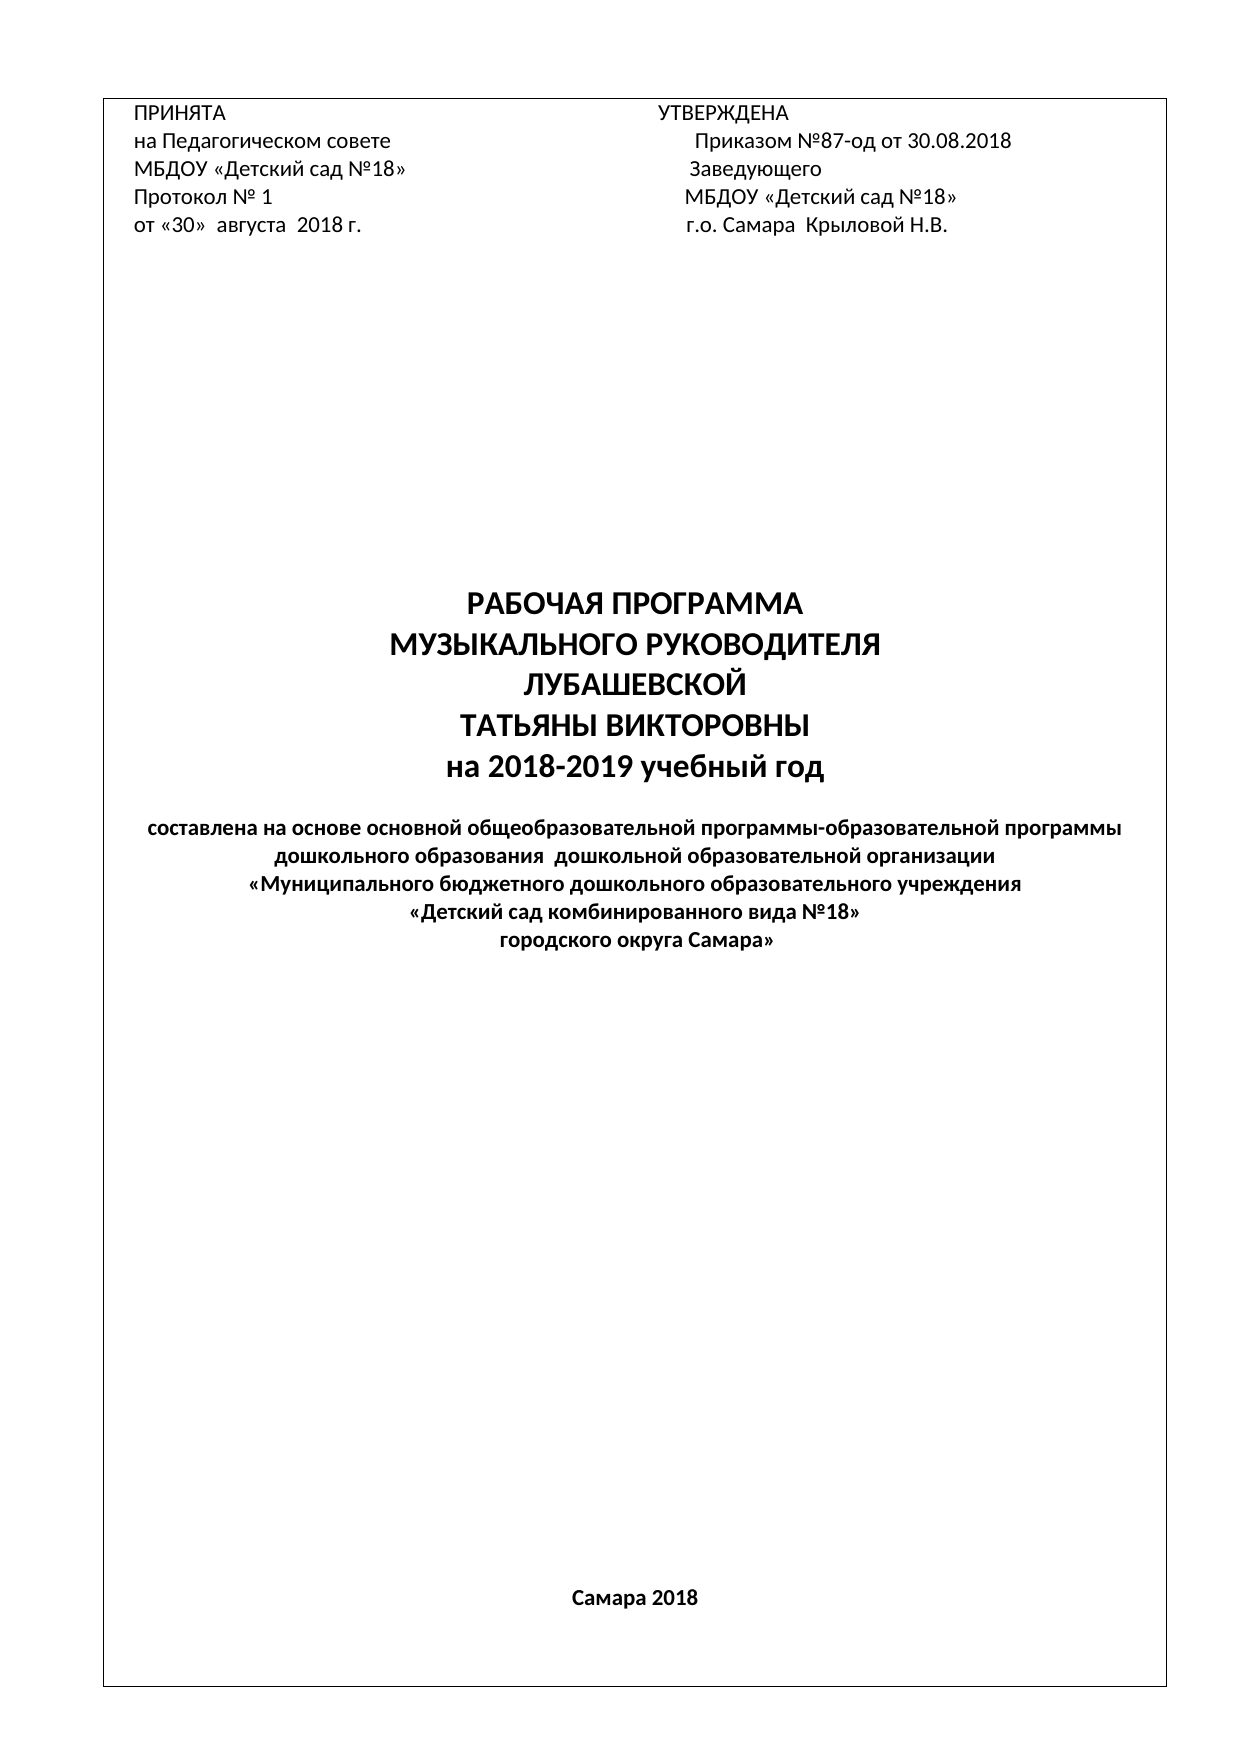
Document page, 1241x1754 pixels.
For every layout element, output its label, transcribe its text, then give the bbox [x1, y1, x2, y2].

table_header ПРИНЯТА УТВЕРЖДЕНА на Педагогическом совете Приказом №87-од от 30.08.2018 МБДОУ «Детский сад №18» Заведующего Протокол № 1 МБДОУ «Детский сад №18» от «30» августа 2018 г. г.о. Самара Крыловой Н.В. РАБОЧАЯ ПРОГРАММА МУЗЫКАЛЬНОГО РУКОВОДИТЕЛЯ ЛУБАШЕВСКОЙ ТАТЬЯНЫ ВИКТОРОВНЫ на 2018-2019 учебный год составлена на основе основной общеобразовательной программы-образовательной программы дошкольного образования дошкольной образовательной организации «Муниципального бюджетного дошкольного образовательного учреждения «Детский сад комбинированного вида №18» городского округа Самара» Самара 2018 [104, 99, 1166, 1686]
